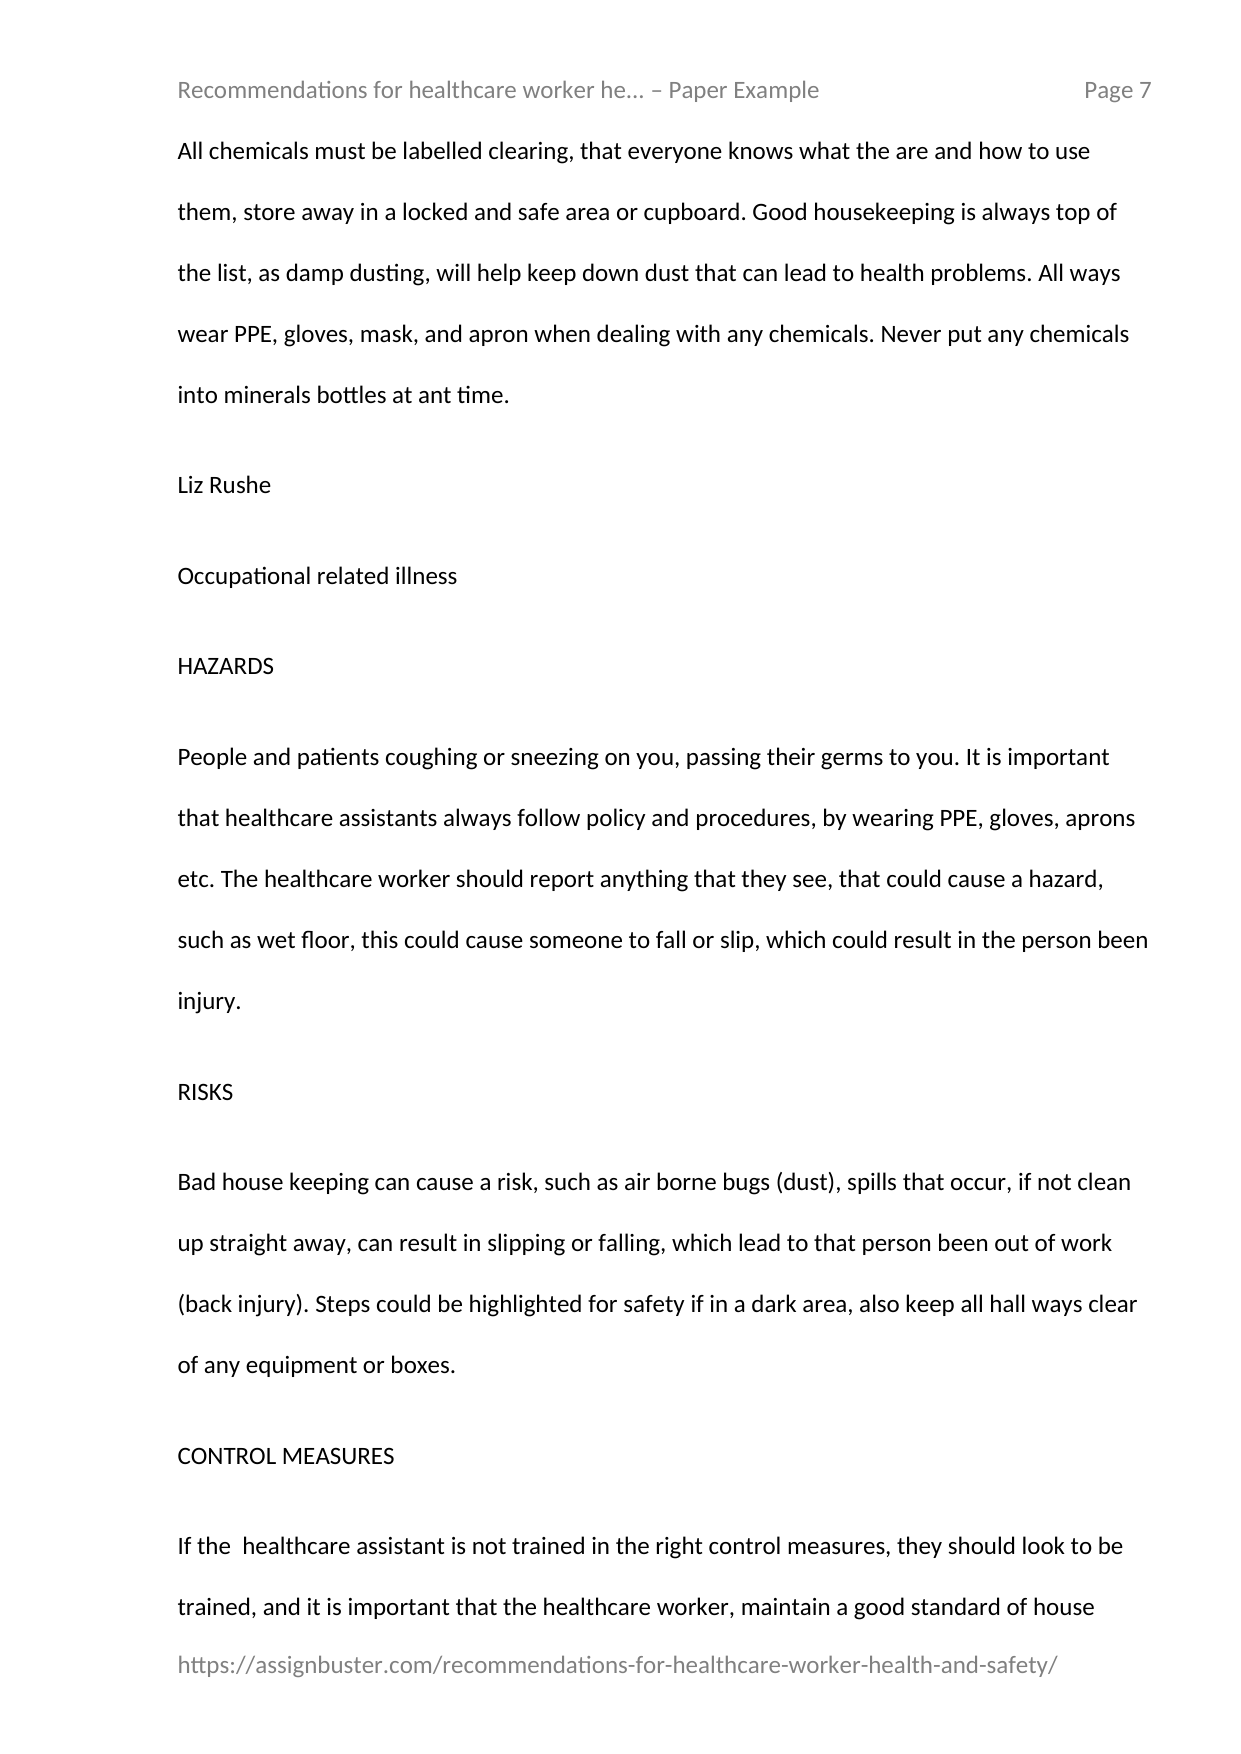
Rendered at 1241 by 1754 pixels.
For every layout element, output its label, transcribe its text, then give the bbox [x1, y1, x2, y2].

text RISKS [177, 1076, 1152, 1106]
text Occupational related illness [177, 560, 1152, 591]
text People and patients coughing or sneezing on you, passing their germs to you. It is important that healthcare assistants always follow policy and procedures, by wearing PPE, gloves, aprons etc. The healthcare worker should report anything that they see, that could cause a hazard, such as wet floor, this could cause someone to fall or slip, which could result in the person been injury. [177, 741, 1152, 1016]
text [177, 1530, 1152, 1622]
text All chemicals must be labelled clearing, that everyone knows what the are and how to use them, store away in a locked and safe area or cupboard. Good housekeeping is always top of the list, as damp dusting, will help keep down dust that can lead to health problems. All ways wear PPE, gloves, mask, and apron when dealing with any chemicals. Never put any chemicals into minerals bottles at ant time. [177, 135, 1152, 409]
text Liz Rushe [177, 469, 1152, 500]
text Bad house keeping can cause a risk, such as air borne bugs (dust), spills that occur, if not clean up straight away, can result in slipping or falling, which lead to that person been out of work (back injury). Steps could be highlighted for safety if in a dark area, also keep all hall ways clear of any equipment or boxes. [177, 1166, 1152, 1380]
text CONTROL MEASURES [177, 1440, 1152, 1470]
text HAZARDS [177, 651, 1152, 681]
